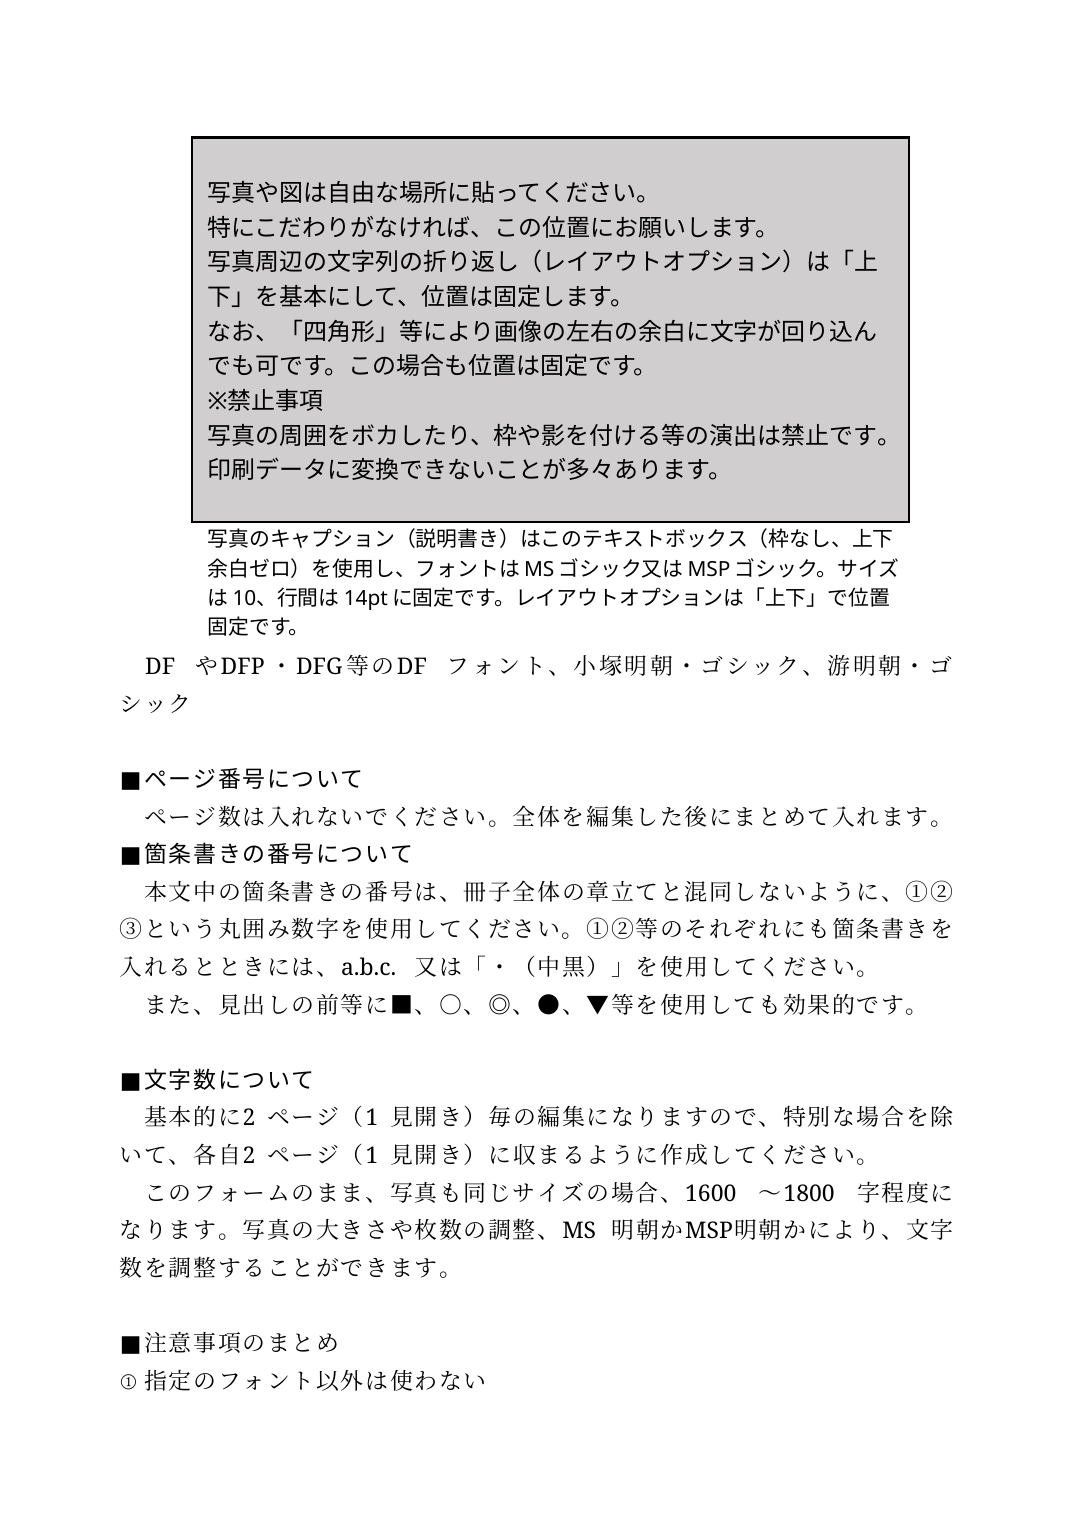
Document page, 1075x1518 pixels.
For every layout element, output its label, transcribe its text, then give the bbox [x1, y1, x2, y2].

text ■ページ番号について [119, 759, 955, 796]
text ■文字数について [119, 1060, 955, 1097]
text ページ数は入れないでください。全体を編集した後にまとめて入れます。 [119, 796, 955, 834]
text DFやDFP・DFG等のDFフォント、小塚明朝・ゴシック、游明朝・ゴシック [119, 119, 955, 721]
text ■注意事項のまとめ [119, 1323, 955, 1361]
text 基本的に2ページ（1見開き）毎の編集になりますので、特別な場合を除いて、各自2ページ（1見開き）に収まるように作成してください。 [119, 1097, 955, 1172]
text このフォームのまま、写真も同じサイズの場合、1600～1800字程度になります。写真の大きさや枚数の調整、MS明朝かMSP明朝かにより、文字数を調整することができます。 [119, 1172, 955, 1285]
text ■箇条書きの番号について [119, 834, 955, 872]
text また、見出しの前等に■、○、◎、●、▼等を使用しても効果的です。 [119, 984, 955, 1022]
text ①指定のフォント以外は使わない [119, 1361, 955, 1398]
text 本文中の箇条書きの番号は、冊子全体の章立てと混同しないように、①②③という丸囲み数字を使用してください。①②等のそれぞれにも箇条書きを入れるとときには、a.b.c.又は「・（中黒）」を使用してください。 [119, 872, 955, 984]
